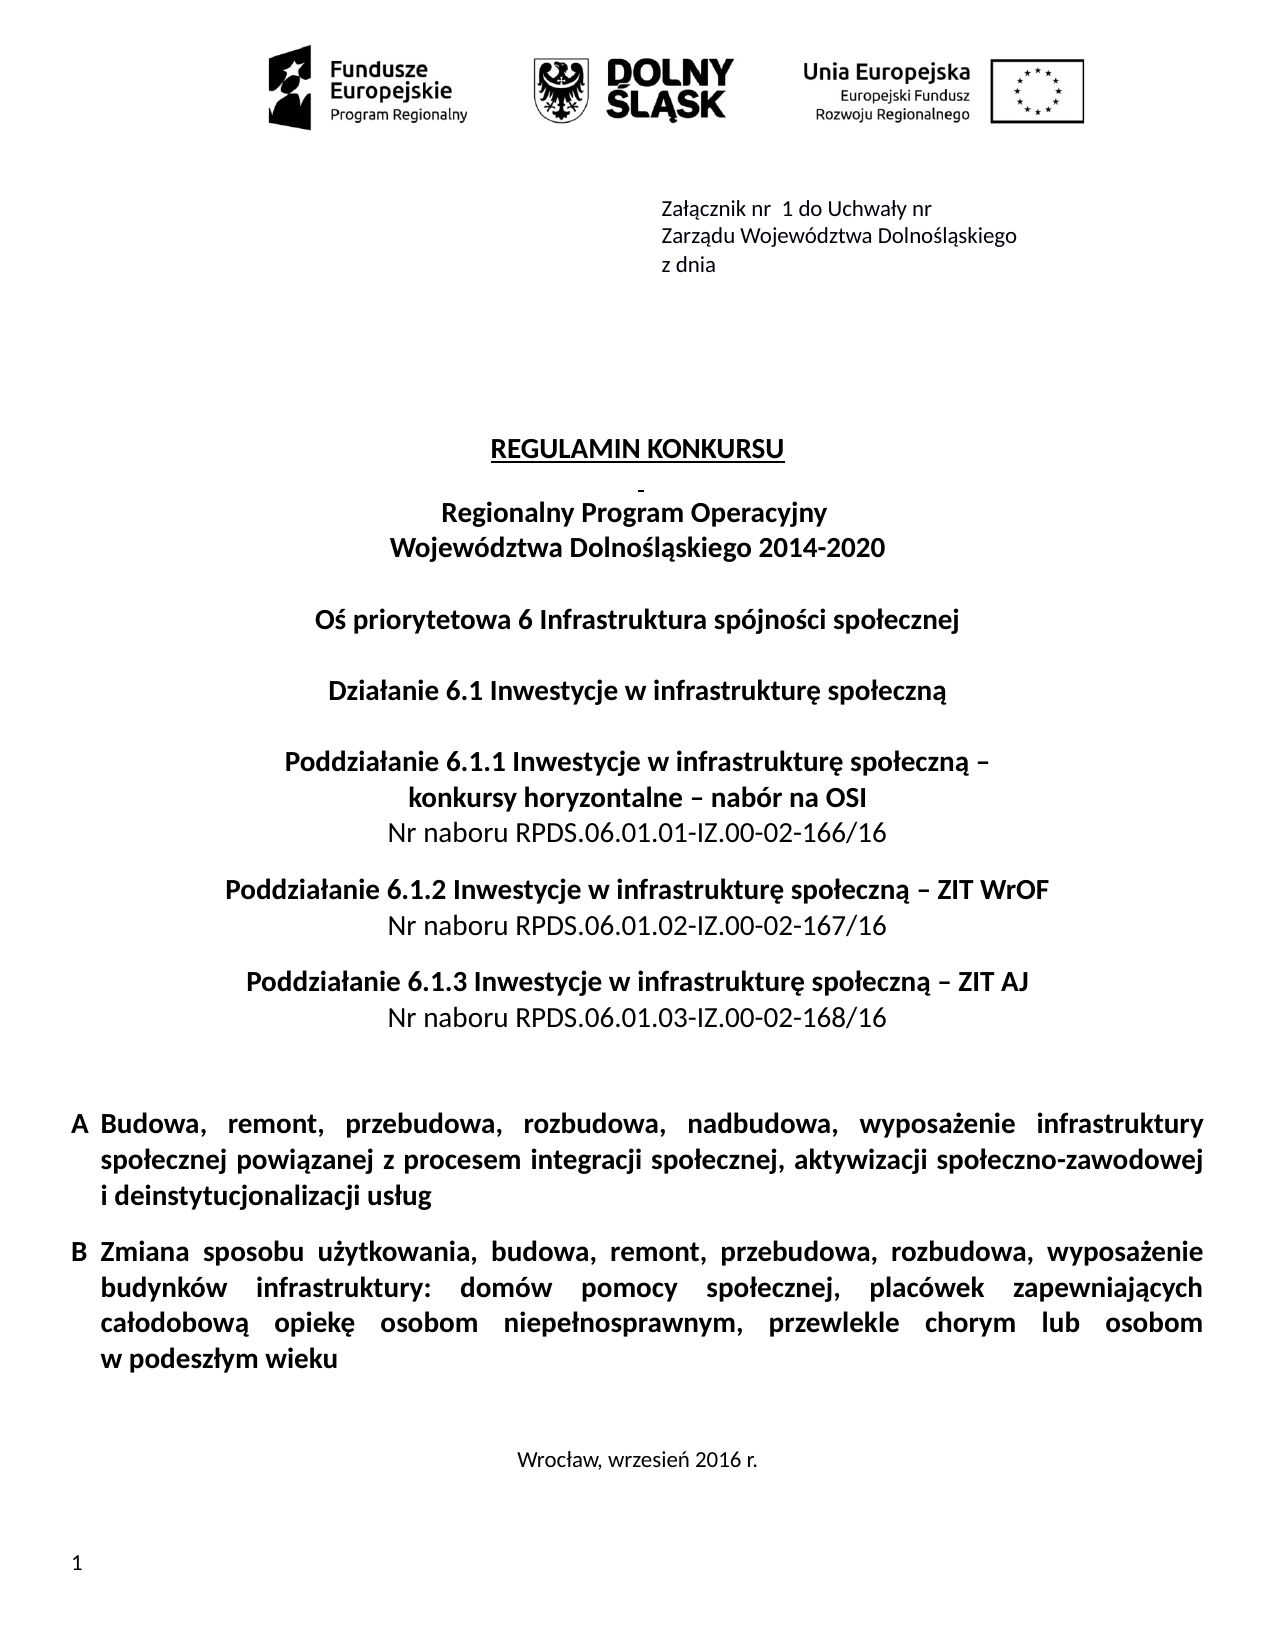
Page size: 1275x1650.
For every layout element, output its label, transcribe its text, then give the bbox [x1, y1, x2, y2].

text Wrocław, wrzesień 2016 r. [71, 1446, 1204, 1473]
text B Zmiana sposobu użytkowania, budowa, remont, przebudowa, rozbudowa, wyposażenie budynków infrastruktury: domów pomocy społecznej, placówek zapewniających całodobową opiekę osobom niepełnosprawnym, przewlekle chorym lub osobom w podeszłym wieku [71, 1233, 1204, 1376]
text REGULAMIN KONKURSU [71, 430, 1204, 466]
text Nr naboru RPDS.06.01.03-IZ.00-02-168/16 [71, 999, 1204, 1034]
text Oś priorytetowa 6 Infrastruktura spójności społecznej [71, 601, 1204, 636]
text Poddziałanie 6.1.3 Inwestycje w infrastrukturę społeczną – ZIT AJ [71, 963, 1204, 999]
text Regionalny Program Operacyjny Województwa Dolnośląskiego 2014-2020 [71, 494, 1204, 565]
text Nr naboru RPDS.06.01.02-IZ.00-02-167/16 [71, 907, 1204, 942]
text Poddziałanie 6.1.1 Inwestycje w infrastrukturę społeczną – [71, 743, 1204, 779]
text A Budowa, remont, przebudowa, rozbudowa, nadbudowa, wyposażenie infrastruktury społecznej powiązanej z procesem integracji społecznej, aktywizacji społeczno-zawodowej i deinstytucjonalizacji usług [71, 1106, 1204, 1212]
text Działanie 6.1 Inwestycje w infrastrukturę społeczną [71, 672, 1204, 708]
text Poddziałanie 6.1.2 Inwestycje w infrastrukturę społeczną – ZIT WrOF [71, 871, 1204, 907]
text konkursy horyzontalne – nabór na OSI [71, 779, 1204, 814]
text Załącznik nr 1 do Uchwały nr Zarządu Województwa Dolnośląskiego [661, 194, 1204, 250]
picture [268, 39, 1085, 141]
text Nr naboru RPDS.06.01.01-IZ.00-02-166/16 [71, 814, 1204, 850]
text z dnia [661, 250, 1204, 278]
